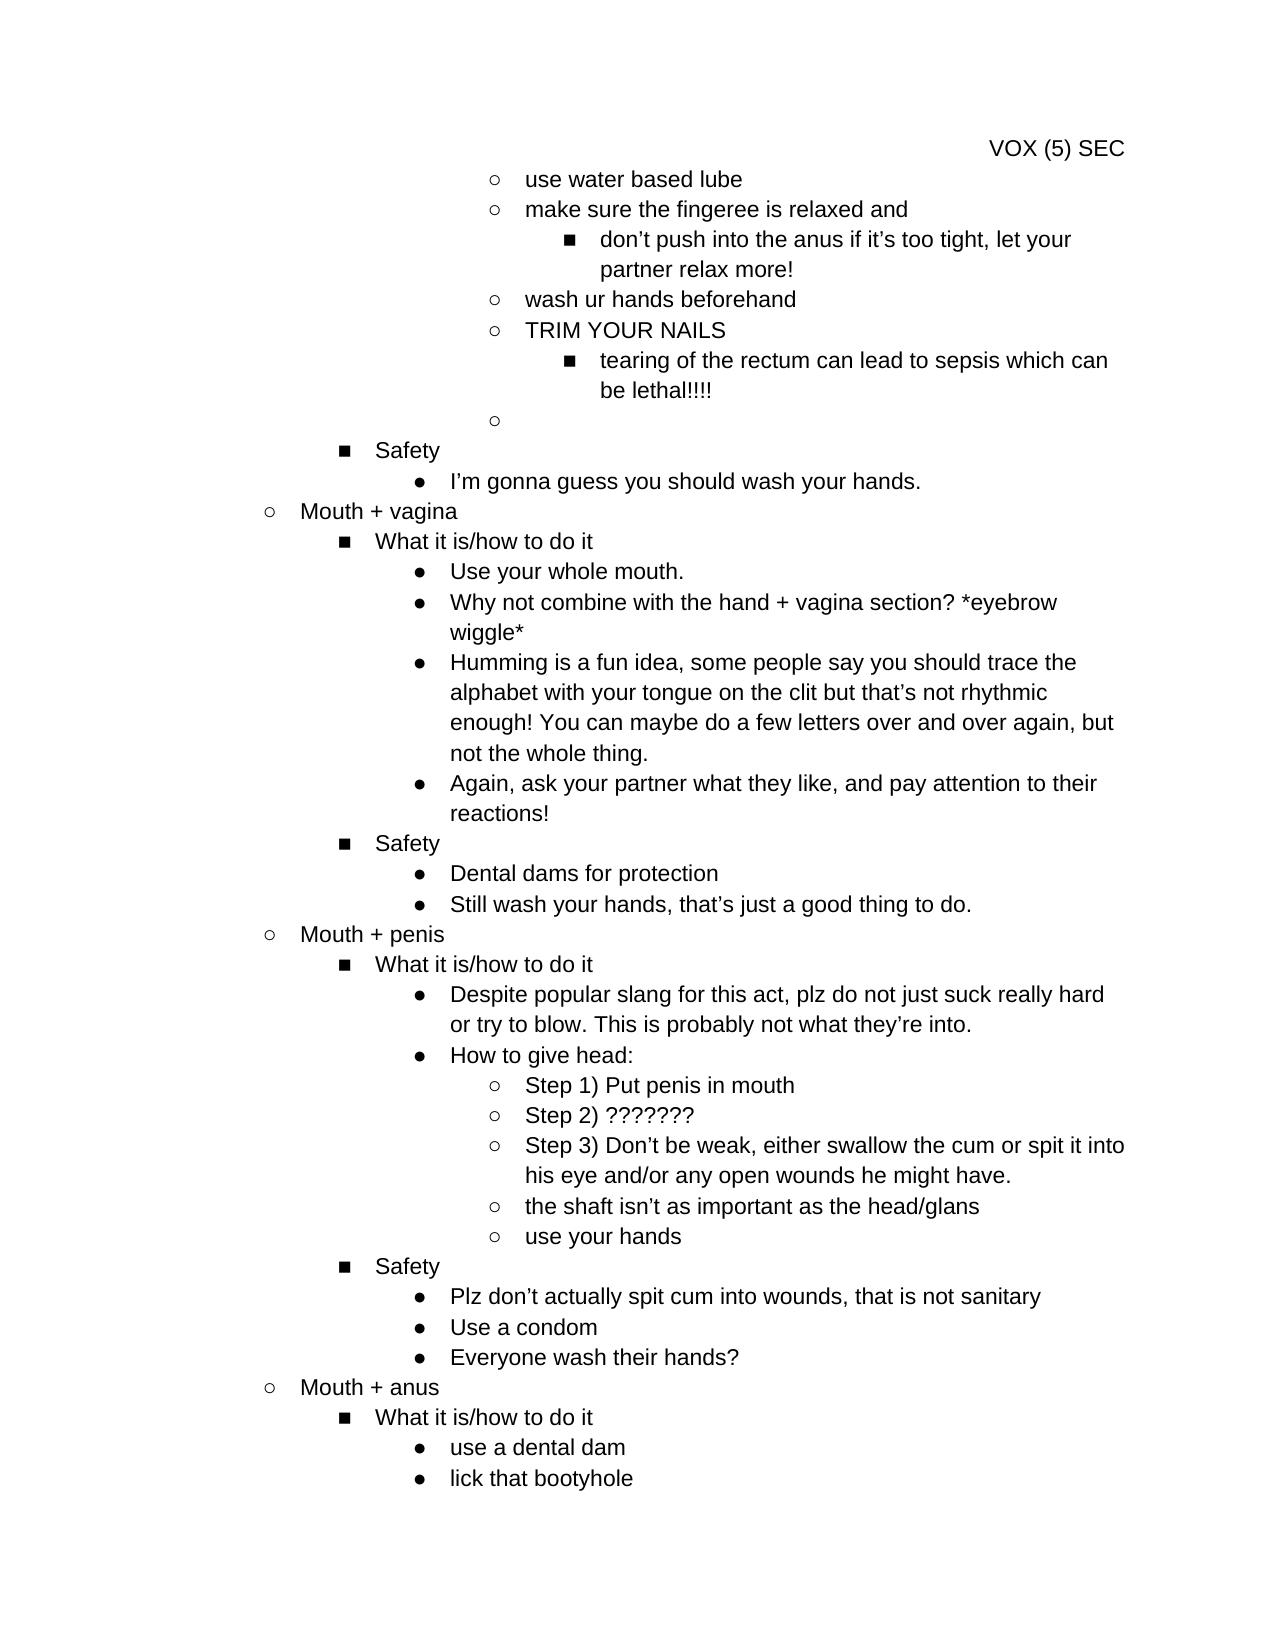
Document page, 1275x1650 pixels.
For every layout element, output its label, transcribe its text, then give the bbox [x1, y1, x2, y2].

list make sure the fingeree is relaxed and [488, 196, 1125, 222]
list Mouth + vagina [263, 498, 1125, 524]
list use your hands [488, 1223, 1125, 1249]
list Step 3) Don’t be weak, either swallow the cum or spit it into his eye and/or any open wounds he might have. [488, 1132, 1125, 1189]
list Humming is a fun idea, some people say you should trace the alphabet with your tongue on the clit but that’s not rhythmic enough! You can maybe do a few letters over and over again, but not the whole thing. [413, 649, 1125, 766]
list What it is/how to do it [338, 1404, 1125, 1431]
list Dental dams for protection [413, 860, 1125, 887]
list Step 2) ??????? [488, 1102, 1125, 1128]
list Still wash your hands, that’s just a good thing to do. [413, 891, 1125, 917]
list don’t push into the anus if it’s too tight, let your partner relax more! [563, 226, 1125, 283]
list the shaft isn’t as important as the head/glans [488, 1193, 1125, 1219]
list How to give head: [413, 1042, 1125, 1068]
list Why not combine with the hand + vagina section? *eyebrow wiggle* [413, 588, 1125, 645]
list What it is/how to do it [338, 951, 1125, 977]
list use a dental dam [413, 1434, 1125, 1461]
list wash ur hands beforehand [488, 286, 1125, 313]
list Mouth + penis [263, 921, 1125, 947]
list Safety [338, 830, 1125, 857]
list Again, ask your partner what they like, and pay attention to their reactions! [413, 770, 1125, 826]
list Use a condom [413, 1313, 1125, 1340]
list Everyone wash their hands? [413, 1344, 1125, 1370]
list use water based lube [488, 166, 1125, 192]
list Despite popular slang for this act, plz do not just suck really hard or try to blow. This is probably not what they’re into. [413, 981, 1125, 1038]
list I’m gonna guess you should wash your hands. [413, 468, 1125, 494]
list TRIM YOUR NAILS [488, 317, 1125, 343]
list Mouth + anus [263, 1374, 1125, 1400]
list What it is/how to do it [338, 528, 1125, 554]
list Use your whole mouth. [413, 558, 1125, 585]
list tearing of the rectum can lead to sepsis which can be lethal!!!! [563, 347, 1125, 403]
list Plz don’t actually spit cum into wounds, that is not sanitary [413, 1283, 1125, 1310]
list lick that bootyhole [413, 1464, 1125, 1491]
list Safety [338, 1253, 1125, 1279]
list Step 1) Put penis in mouth [488, 1072, 1125, 1098]
list Safety [338, 437, 1125, 464]
